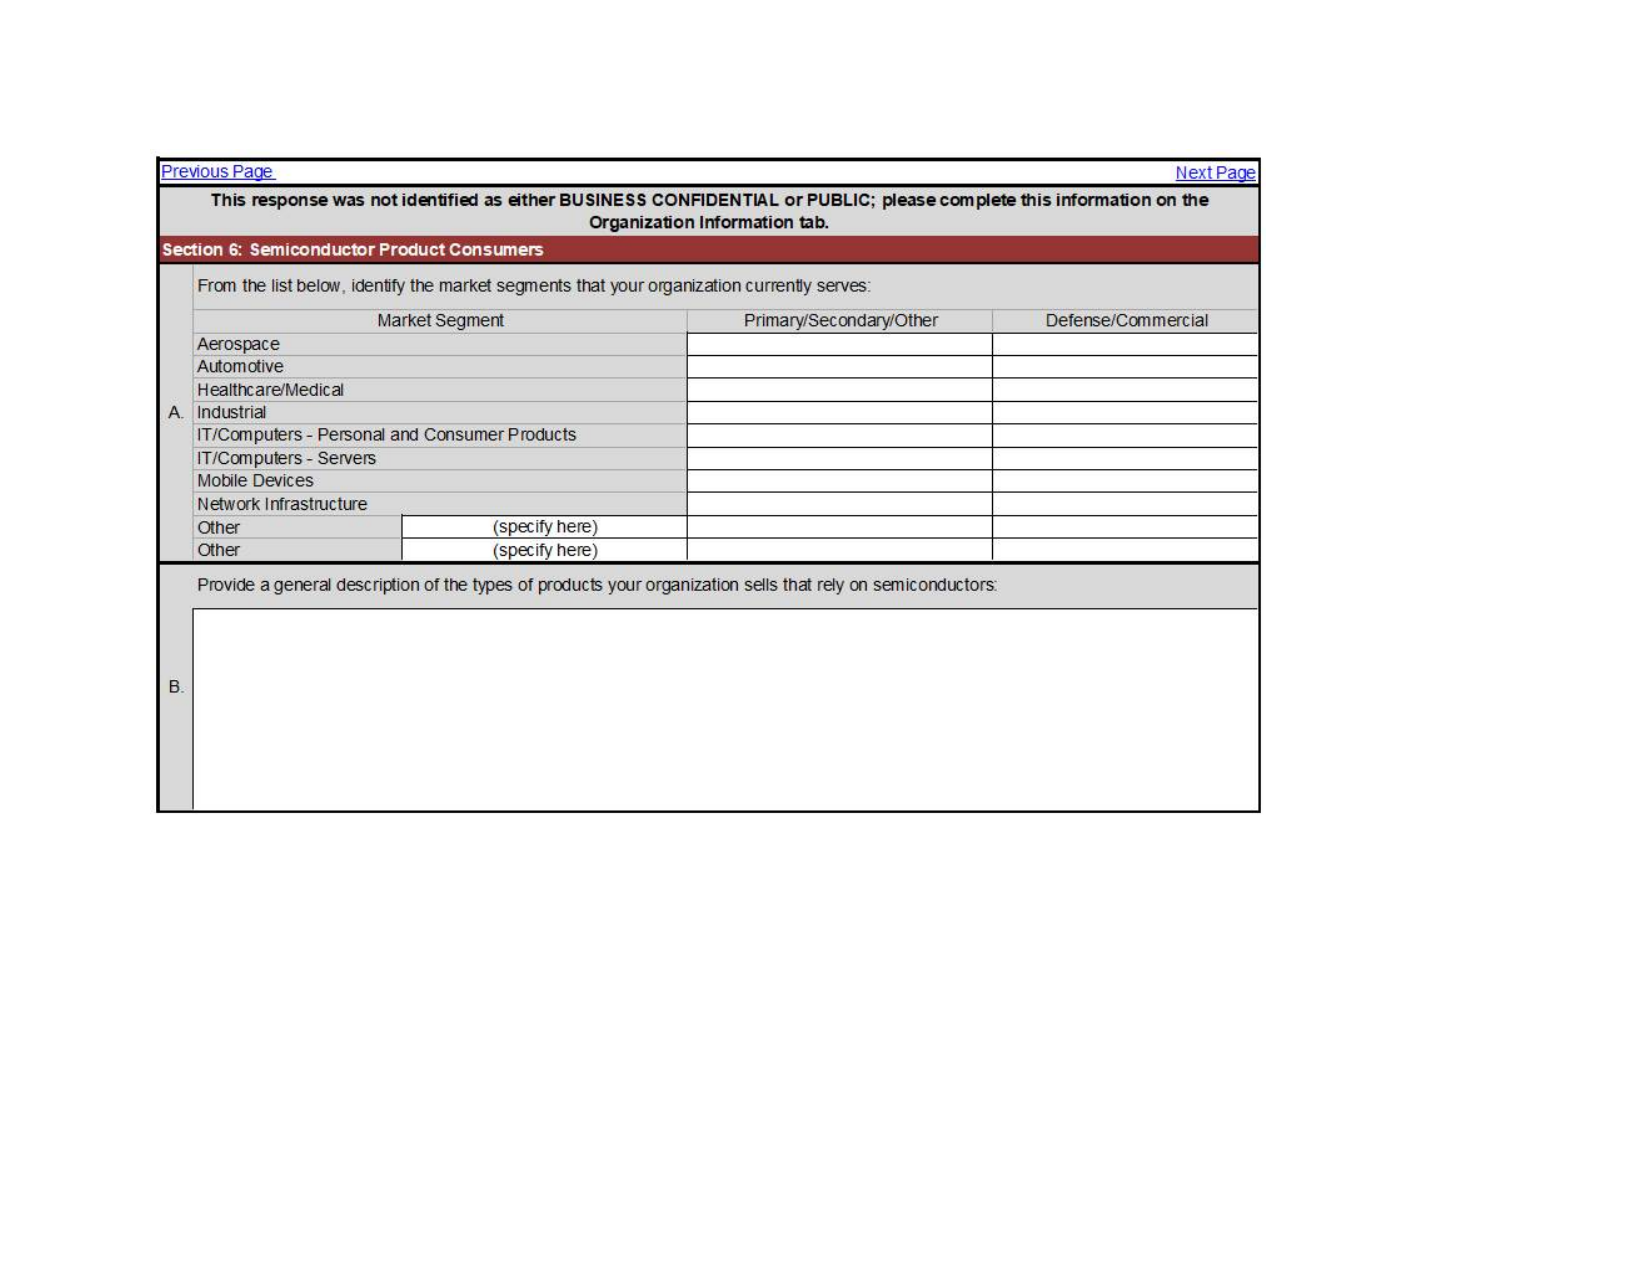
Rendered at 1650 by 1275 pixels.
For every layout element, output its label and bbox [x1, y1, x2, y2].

picture [150, 149, 1266, 823]
